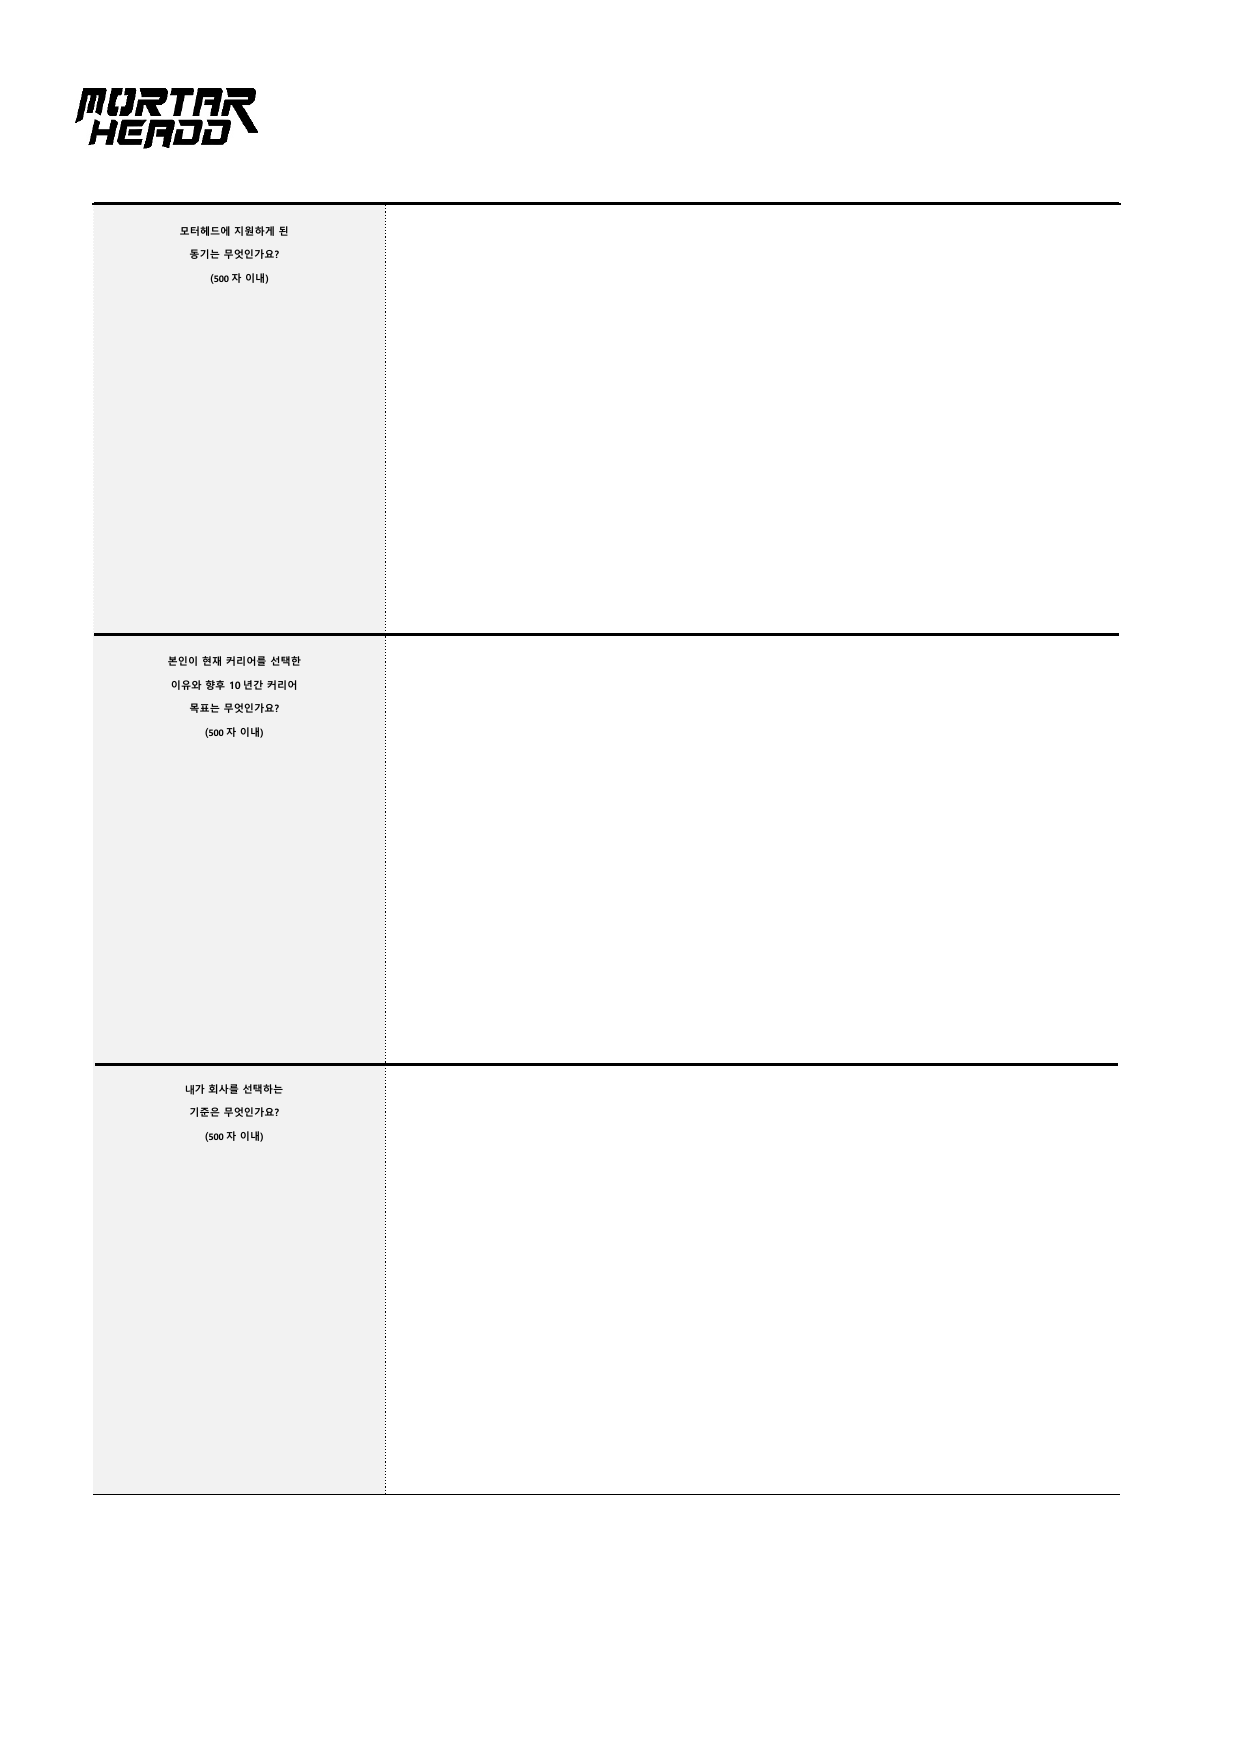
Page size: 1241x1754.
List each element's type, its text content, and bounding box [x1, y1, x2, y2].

table_header 모터헤드에 지원하게 된 동기는 무엇인가요? (500자 이내) [93, 205, 385, 633]
picture [75, 88, 258, 149]
table_cell 내가 회사를 선택하는 기준은 무엇인가요? (500자 이내) [93, 1063, 385, 1494]
table_cell [385, 634, 1120, 1063]
table_cell [385, 1063, 1120, 1494]
table_cell 본인이 현재 커리어를 선택한 이유와 향후 10년간 커리어 목표는 무엇인가요? (500자 이내) [93, 634, 385, 1063]
table_header [385, 205, 1120, 633]
